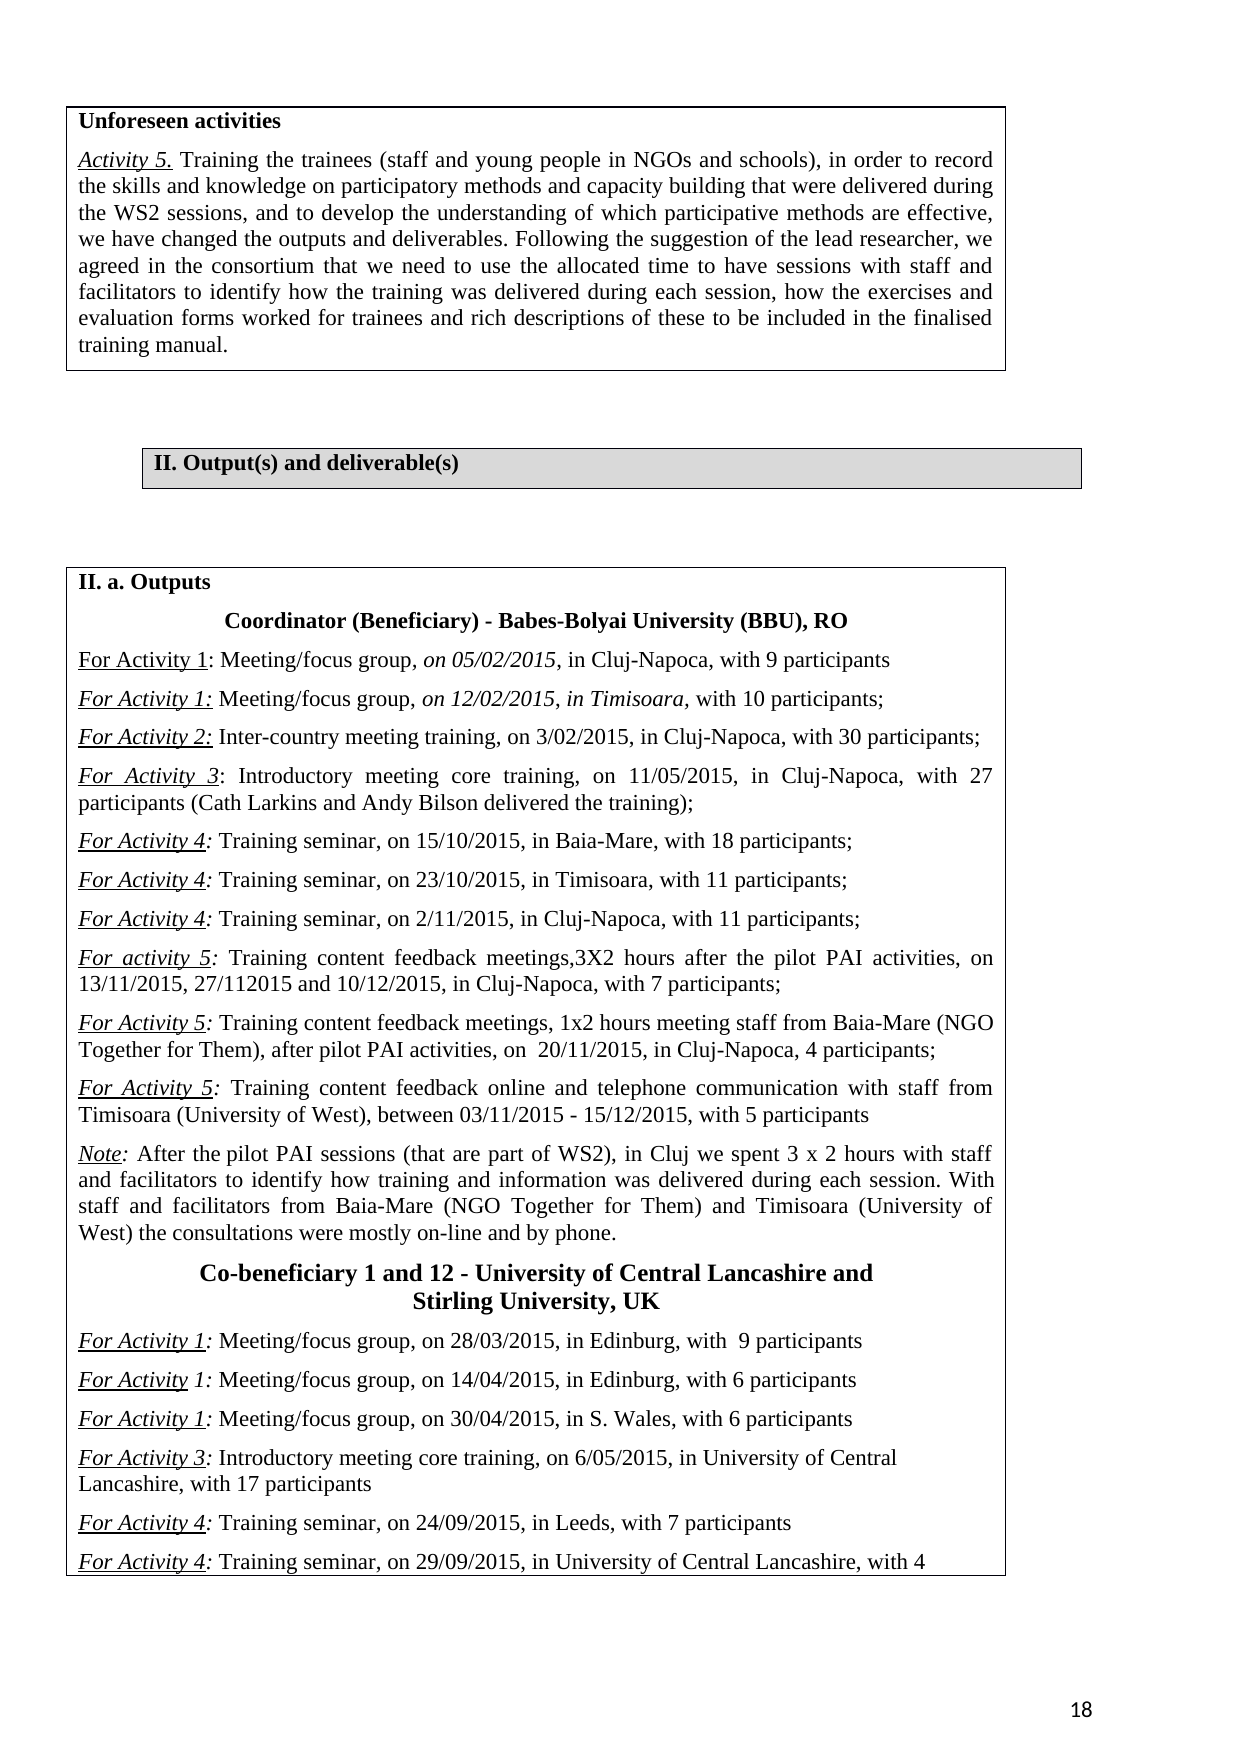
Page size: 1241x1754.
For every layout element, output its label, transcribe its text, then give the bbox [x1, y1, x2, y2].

table_header II. Output(s) and deliverable(s) [143, 449, 1081, 488]
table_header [67, 568, 1005, 1574]
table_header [67, 108, 1005, 369]
